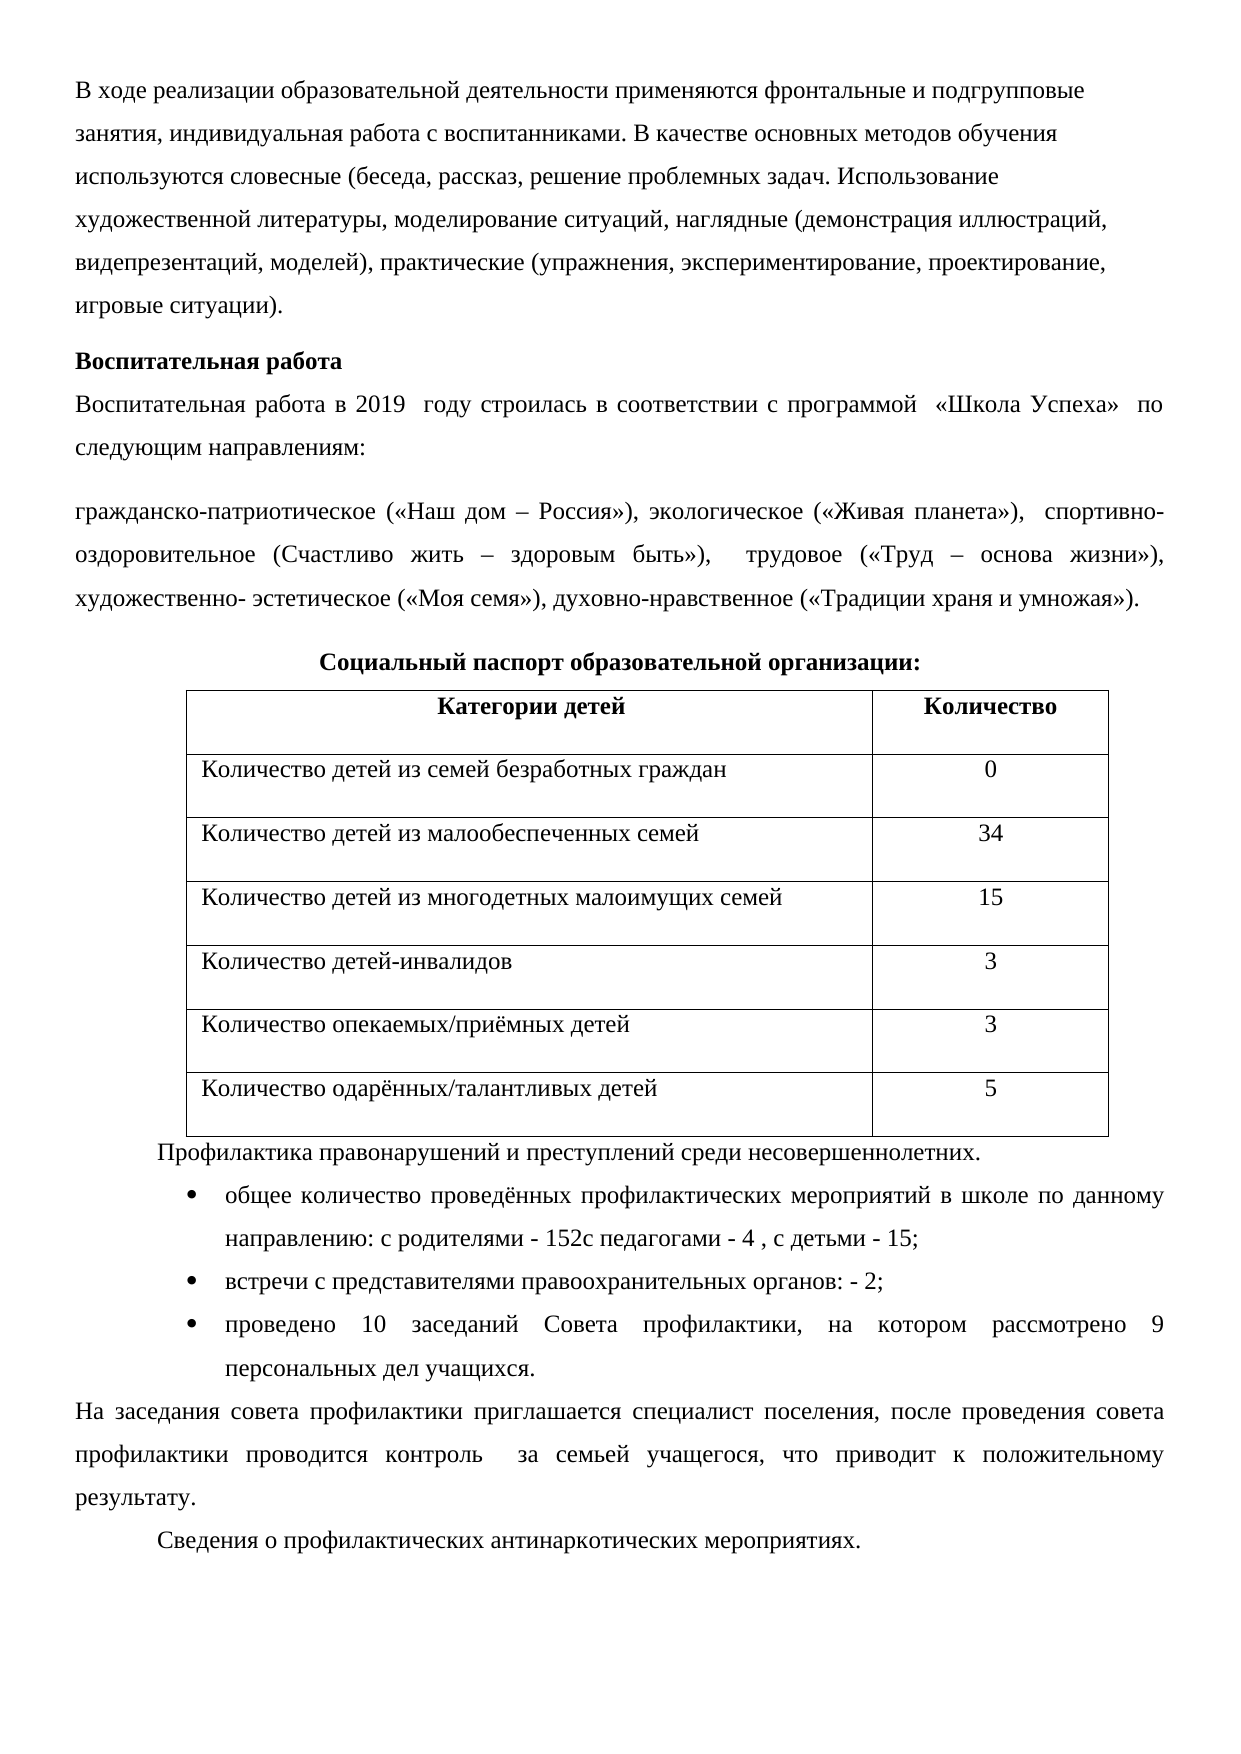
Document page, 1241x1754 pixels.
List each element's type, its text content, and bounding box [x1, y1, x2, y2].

text В ходе реализации образовательной деятельности применяются фронтальные и подгрупповые занятия, индивидуальная работа с воспитанниками. В качестве основных методов обучения используются словесные (беседа, рассказ, решение проблемных задач. Использование художественной литературы, моделирование ситуаций, наглядные (демонстрация иллюстраций, видепрезентаций, моделей), практические (упражнения, экспериментирование, проектирование, игровые ситуации). [75, 75, 1165, 319]
table_cell Количество одарённых/талантливых детей [187, 1073, 872, 1136]
text Сведения о профилактических антинаркотических мероприятиях. [157, 1525, 1165, 1554]
table_cell Количество детей из семей безработных граждан [187, 755, 872, 817]
table_cell Количество опекаемых/приёмных детей [187, 1010, 872, 1072]
list общее количество проведённых профилактических мероприятий в школе по данному направлению: с родителями - 152с педагогами - 4 , с детьми - 15; [187, 1180, 1165, 1252]
table_cell Количество детей-инвалидов [187, 946, 872, 1008]
table_cell 3 [873, 946, 1108, 1008]
list встречи с представителями правоохранительных органов: - 2; [187, 1266, 1165, 1295]
table_cell Количество детей из малообеспеченных семей [187, 818, 872, 881]
table_header Категории детей [187, 691, 872, 753]
text Социальный паспорт образовательной организации: [75, 647, 1165, 675]
text На заседания совета профилактики приглашается специалист поселения, после проведения совета профилактики проводится контроль за семьей учащегося, что приводит к положительному результату. [75, 1396, 1165, 1511]
table_cell 5 [873, 1073, 1108, 1136]
table_cell Количество детей из многодетных малоимущих семей [187, 882, 872, 945]
list проведено 10 заседаний Совета профилактики, на котором рассмотрено 9 персональных дел учащихся. [187, 1309, 1165, 1381]
text гражданско-патриотическое («Наш дом – Россия»), экологическое («Живая планета»), спортивно-оздоровительное (Счастливо жить – здоровым быть»), трудовое («Труд – основа жизни»), художественно- эстетическое («Моя семя»), духовно-нравственное («Традиции храня и умножая»). [75, 496, 1165, 611]
table_cell 0 [873, 755, 1108, 817]
text Воспитательная работа [75, 346, 1165, 375]
table_cell 34 [873, 818, 1108, 881]
table_cell 15 [873, 882, 1108, 945]
table_cell 3 [873, 1010, 1108, 1072]
table_header Количество [873, 691, 1108, 753]
text Профилактика правонарушений и преступлений среди несовершеннолетних. [157, 1137, 1165, 1166]
text Воспитательная работа в 2019 году строилась в соответствии с программой «Школа Успеха» по следующим направлениям: [75, 389, 1165, 461]
